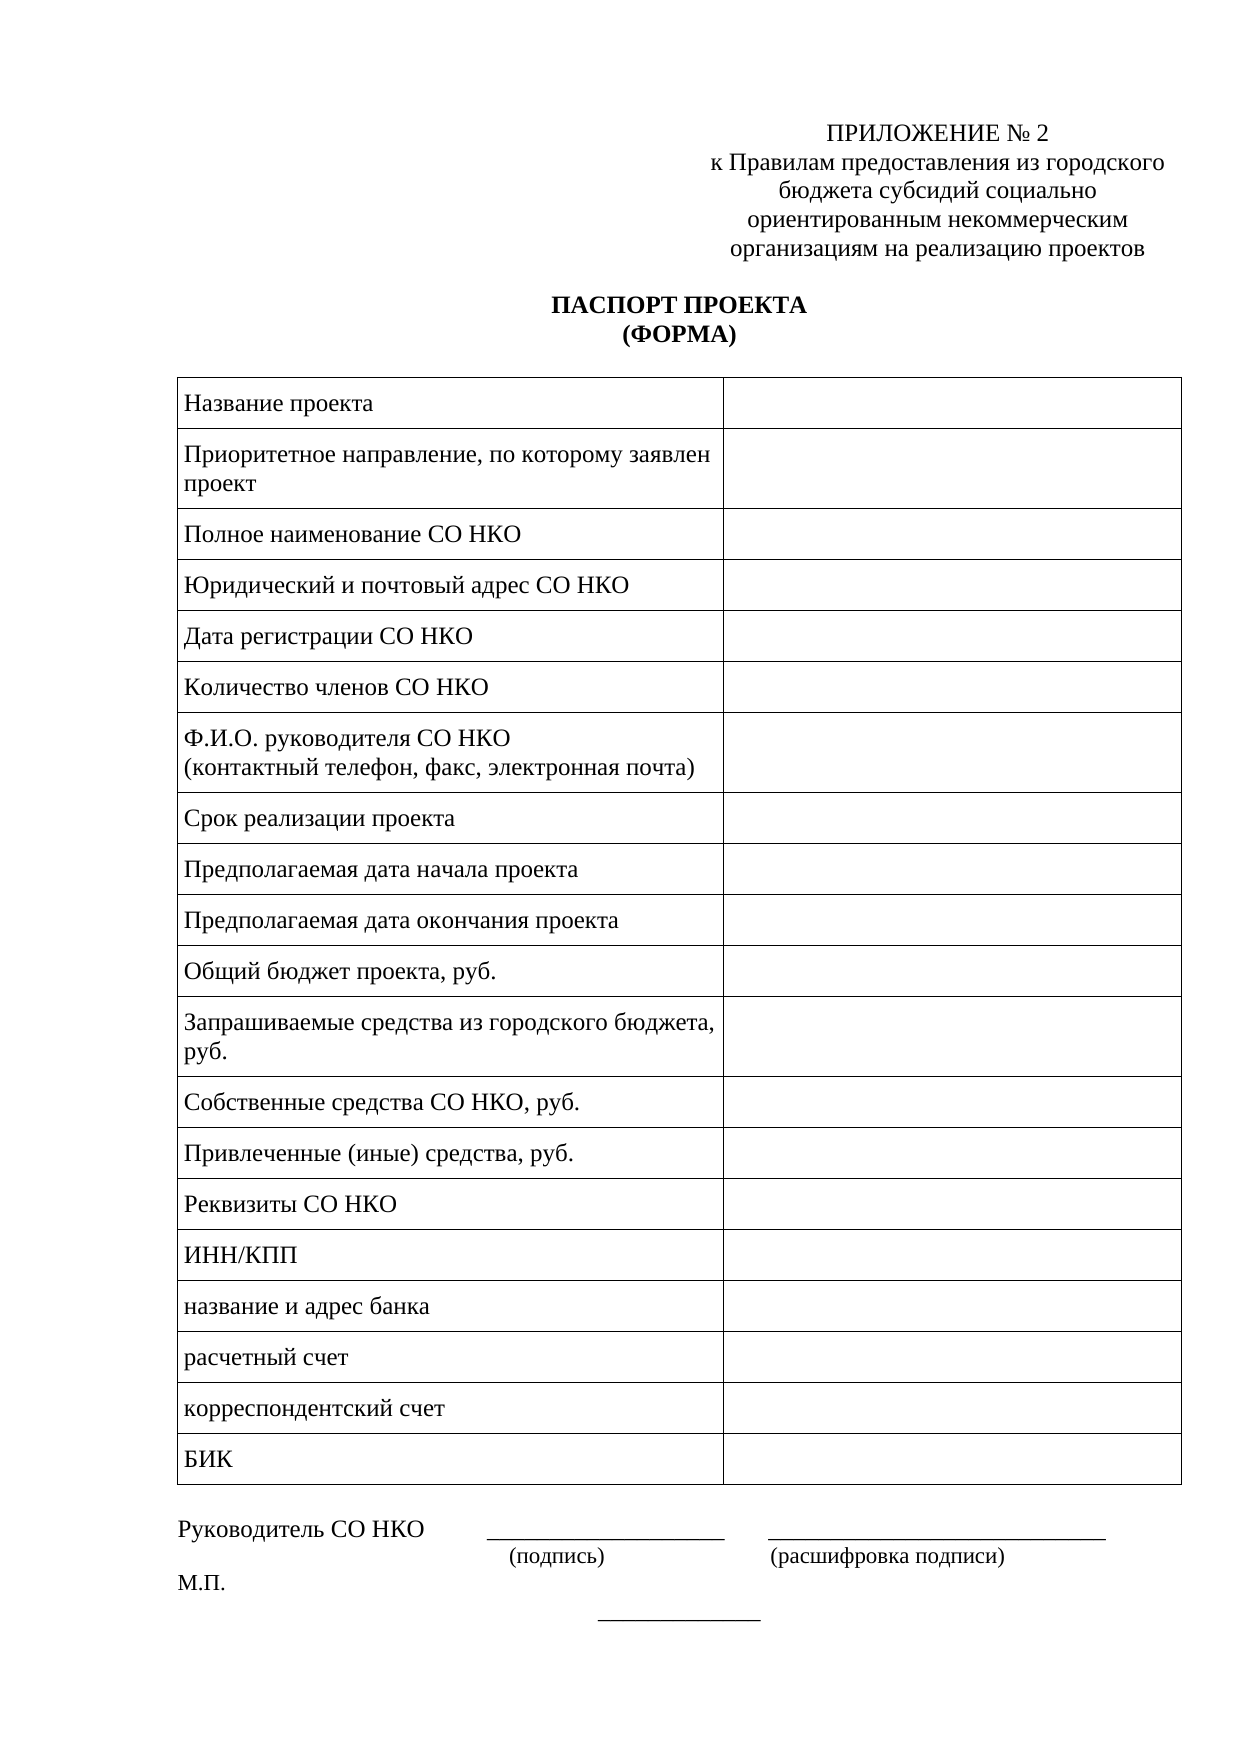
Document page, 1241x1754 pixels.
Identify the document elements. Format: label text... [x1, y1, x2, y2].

table_cell Дата регистрации СО НКО [178, 611, 723, 661]
text ПАСПОРТ ПРОЕКТА [177, 291, 1181, 319]
table_cell Количество членов СО НКО [178, 662, 723, 712]
text (ФОРМА) [177, 319, 1181, 348]
table_cell Общий бюджет проекта, руб. [178, 946, 723, 996]
table_cell Предполагаемая дата окончания проекта [178, 895, 723, 945]
table_cell [724, 1077, 1181, 1127]
table_cell Собственные средства СО НКО, руб. [178, 1077, 723, 1127]
table_cell Полное наименование СО НКО [178, 509, 723, 559]
table_cell [724, 1383, 1181, 1433]
table_cell ИНН/КПП [178, 1230, 723, 1280]
table_cell Привлеченные (иные) средства, руб. [178, 1128, 723, 1178]
table_cell [724, 946, 1181, 996]
table_cell [724, 1179, 1181, 1229]
table_cell [724, 793, 1181, 843]
table_cell БИК [178, 1434, 723, 1484]
table_cell [724, 895, 1181, 945]
table_cell Срок реализации проекта [178, 793, 723, 843]
table_cell [724, 1281, 1181, 1331]
table_cell расчетный счет [178, 1332, 723, 1382]
table_cell Юридический и почтовый адрес СО НКО [178, 560, 723, 610]
table_header [724, 378, 1181, 428]
text (подпись) (расшифровка подписи) [177, 1542, 1181, 1569]
table_cell Реквизиты СО НКО [178, 1179, 723, 1229]
table_cell [724, 1230, 1181, 1280]
table_cell Ф.И.О. руководителя СО НКО (контактный телефон, факс, электронная почта) [178, 713, 723, 792]
table_cell [724, 713, 1181, 792]
table_header Название проекта [178, 378, 723, 428]
text _____________ [177, 1595, 1181, 1624]
table_cell [724, 997, 1181, 1076]
text Руководитель СО НКО ___________________ ___________________________ [177, 1514, 1181, 1542]
table_cell [724, 1332, 1181, 1382]
table_cell [724, 611, 1181, 661]
table_cell [724, 662, 1181, 712]
table_cell Приоритетное направление, по которому заявлен проект [178, 429, 723, 508]
table_cell [724, 429, 1181, 508]
table_cell название и адрес банка [178, 1281, 723, 1331]
text ПРИЛОЖЕНИЕ № 2 [694, 118, 1181, 147]
text М.П. [177, 1569, 1181, 1595]
table_cell [724, 844, 1181, 894]
table_cell корреспондентский счет [178, 1383, 723, 1433]
table_cell [724, 509, 1181, 559]
table_cell Запрашиваемые средства из городского бюджета, руб. [178, 997, 723, 1076]
table_cell Предполагаемая дата начала проекта [178, 844, 723, 894]
text к Правилам предоставления из городского бюджета субсидий социально ориентированным некоммерческим организациям на реализацию проектов [694, 147, 1181, 262]
table_cell [724, 560, 1181, 610]
table_cell [724, 1434, 1181, 1484]
table_cell [724, 1128, 1181, 1178]
